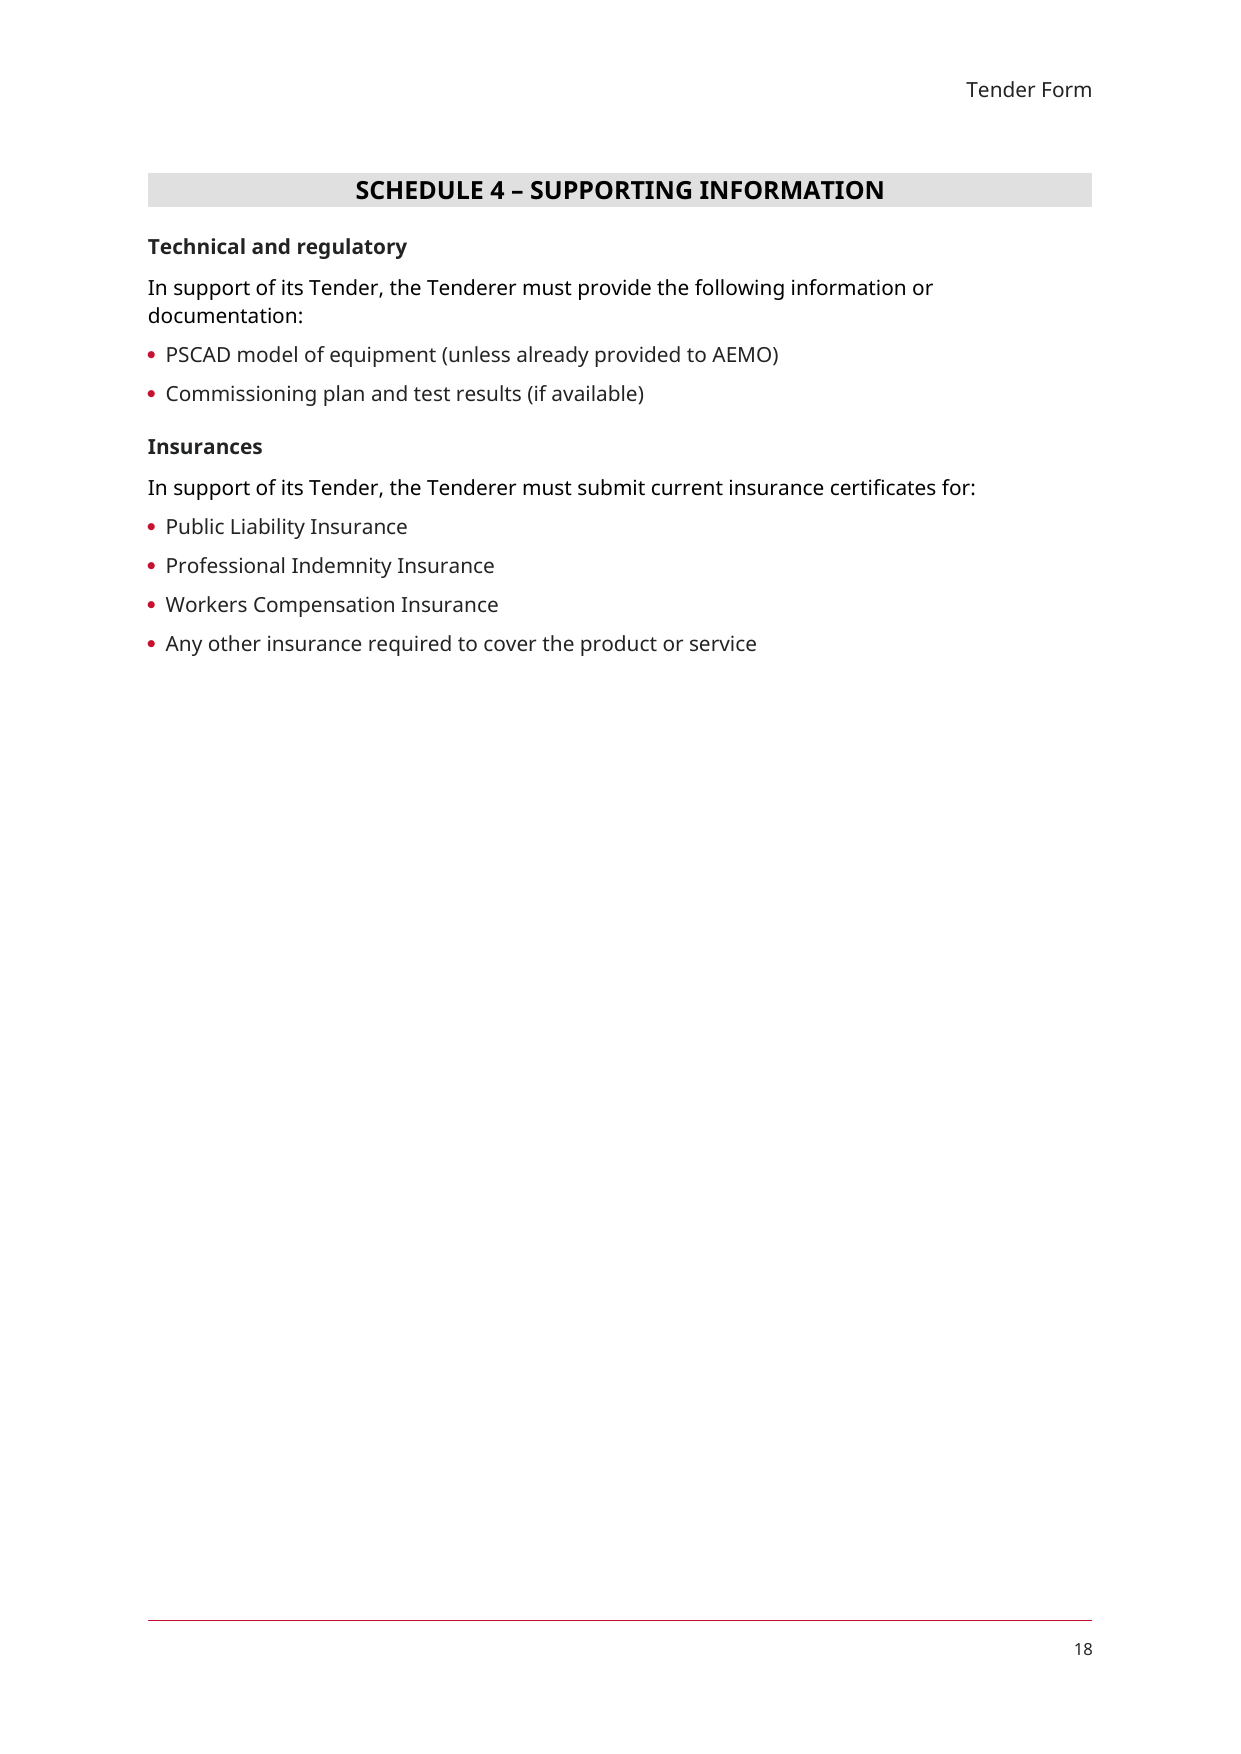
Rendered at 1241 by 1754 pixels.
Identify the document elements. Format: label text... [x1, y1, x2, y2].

list PSCAD model of equipment (unless already provided to AEMO) [148, 340, 1092, 369]
list Professional Indemnity Insurance [148, 551, 1092, 579]
list Public Liability Insurance [148, 512, 1092, 541]
text In support of its Tender, the Tenderer must provide the following information or documentation: [148, 273, 1092, 330]
text In support of its Tender, the Tenderer must submit current insurance certificates for: [148, 473, 1092, 502]
subtitle Technical and regulatory [148, 232, 1092, 260]
subtitle SCHEDULE 4 – SUPPORTING INFORMATION [148, 173, 1092, 207]
list Workers Compensation Insurance [148, 590, 1092, 618]
list Any other insurance required to cover the product or service [148, 629, 1092, 657]
subtitle Insurances [148, 432, 1092, 461]
list Commissioning plan and test results (if available) [148, 379, 1092, 407]
